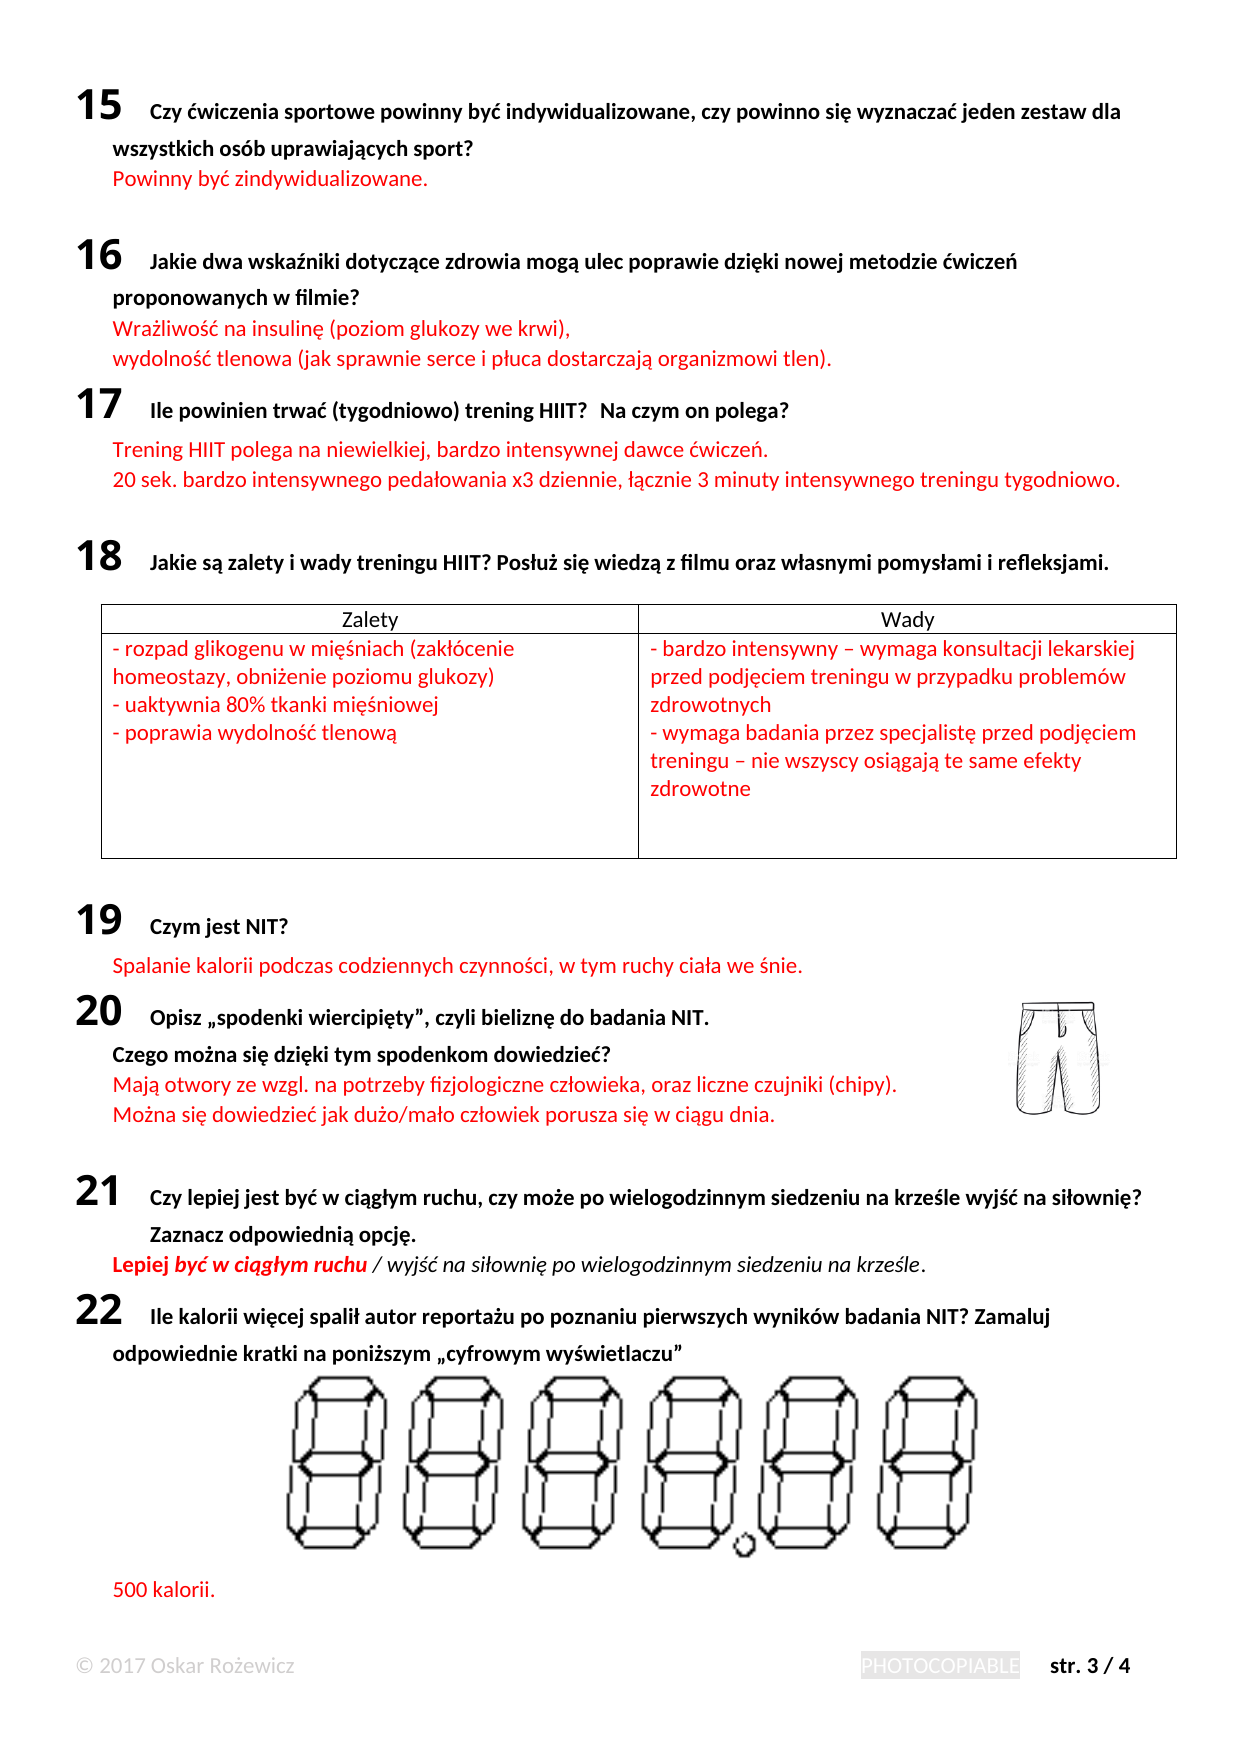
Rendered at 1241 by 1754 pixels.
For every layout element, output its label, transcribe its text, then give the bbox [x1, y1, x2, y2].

list 500 kalorii. [112, 1575, 1165, 1603]
list Ile powinien trwać (tygodniowo) trening HIIT? Na czym on polega? [75, 374, 1165, 431]
list Jakie dwa wskaźniki dotyczące zdrowia mogą ulec poprawie dzięki nowej metodzie ćwiczeń proponowanych w filmie? [75, 224, 1165, 312]
list Mają otwory ze wzgl. na potrzeby fizjologiczne człowieka, oraz liczne czujniki (chipy). Można się dowiedzieć jak dużo/mało człowiek porusza się w ciągu dnia. [112, 1070, 1165, 1128]
list Lepiej być w ciągłym ruchu / wyjść na siłownię po wielogodzinnym siedzeniu na krześle. [112, 1250, 1165, 1278]
list Ile kalorii więcej spalił autor reportażu po poznaniu pierwszych wyników badania NIT? Zamaluj odpowiednie kratki na poniższym „cyfrowym wyświetlaczu” [75, 1280, 1165, 1367]
list Jakie są zalety i wady treningu HIIT? Posłuż się wiedzą z filmu oraz własnymi pomysłami i refleksjami. [75, 526, 1165, 583]
table_header Wady [639, 605, 1176, 633]
list Wrażliwość na insulinę (poziom glukozy we krwi), wydolność tlenowa (jak sprawnie serce i płuca dostarczają organizmowi tlen). [112, 314, 1165, 372]
table_cell - rozpad glikogenu w mięśniach (zakłócenie homeostazy, obniżenie poziomu glukozy) - uaktywnia 80% tkanki mięśniowej - poprawia wydolność tlenową [102, 634, 638, 858]
list Trening HIIT polega na niewielkiej, bardzo intensywnej dawce ćwiczeń. 20 sek. bardzo intensywnego pedałowania x3 dziennie, łącznie 3 minuty intensywnego treningu tygodniowo. [112, 435, 1165, 494]
picture [285, 1369, 992, 1572]
list Czy lepiej jest być w ciągłym ruchu, czy może po wielogodzinnym siedzeniu na krześle wyjść na siłownię? Zaznacz odpowiednią opcję. [75, 1161, 1165, 1248]
list Czym jest NIT? [75, 889, 1165, 946]
list Czy ćwiczenia sportowe powinny być indywidualizowane, czy powinno się wyznaczać jeden zestaw dla wszystkich osób uprawiających sport? [75, 75, 1165, 162]
list Opisz „spodenki wiercipięty”, czyli bieliznę do badania NIT. Czego można się dzięki tym spodenkom dowiedzieć? [75, 981, 1165, 1068]
table_cell - bardzo intensywny – wymaga konsultacji lekarskiej przed podjęciem treningu w przypadku problemów zdrowotnych - wymaga badania przez specjalistę przed podjęciem treningu – nie wszyscy osiągają te same efekty zdrowotne [639, 634, 1176, 858]
list Spalanie kalorii podczas codziennych czynności, w tym ruchy ciała we śnie. [112, 951, 1165, 979]
picture [1008, 999, 1110, 1120]
list Powinny być zindywidualizowane. [112, 164, 1165, 192]
table_header Zalety [102, 605, 638, 633]
